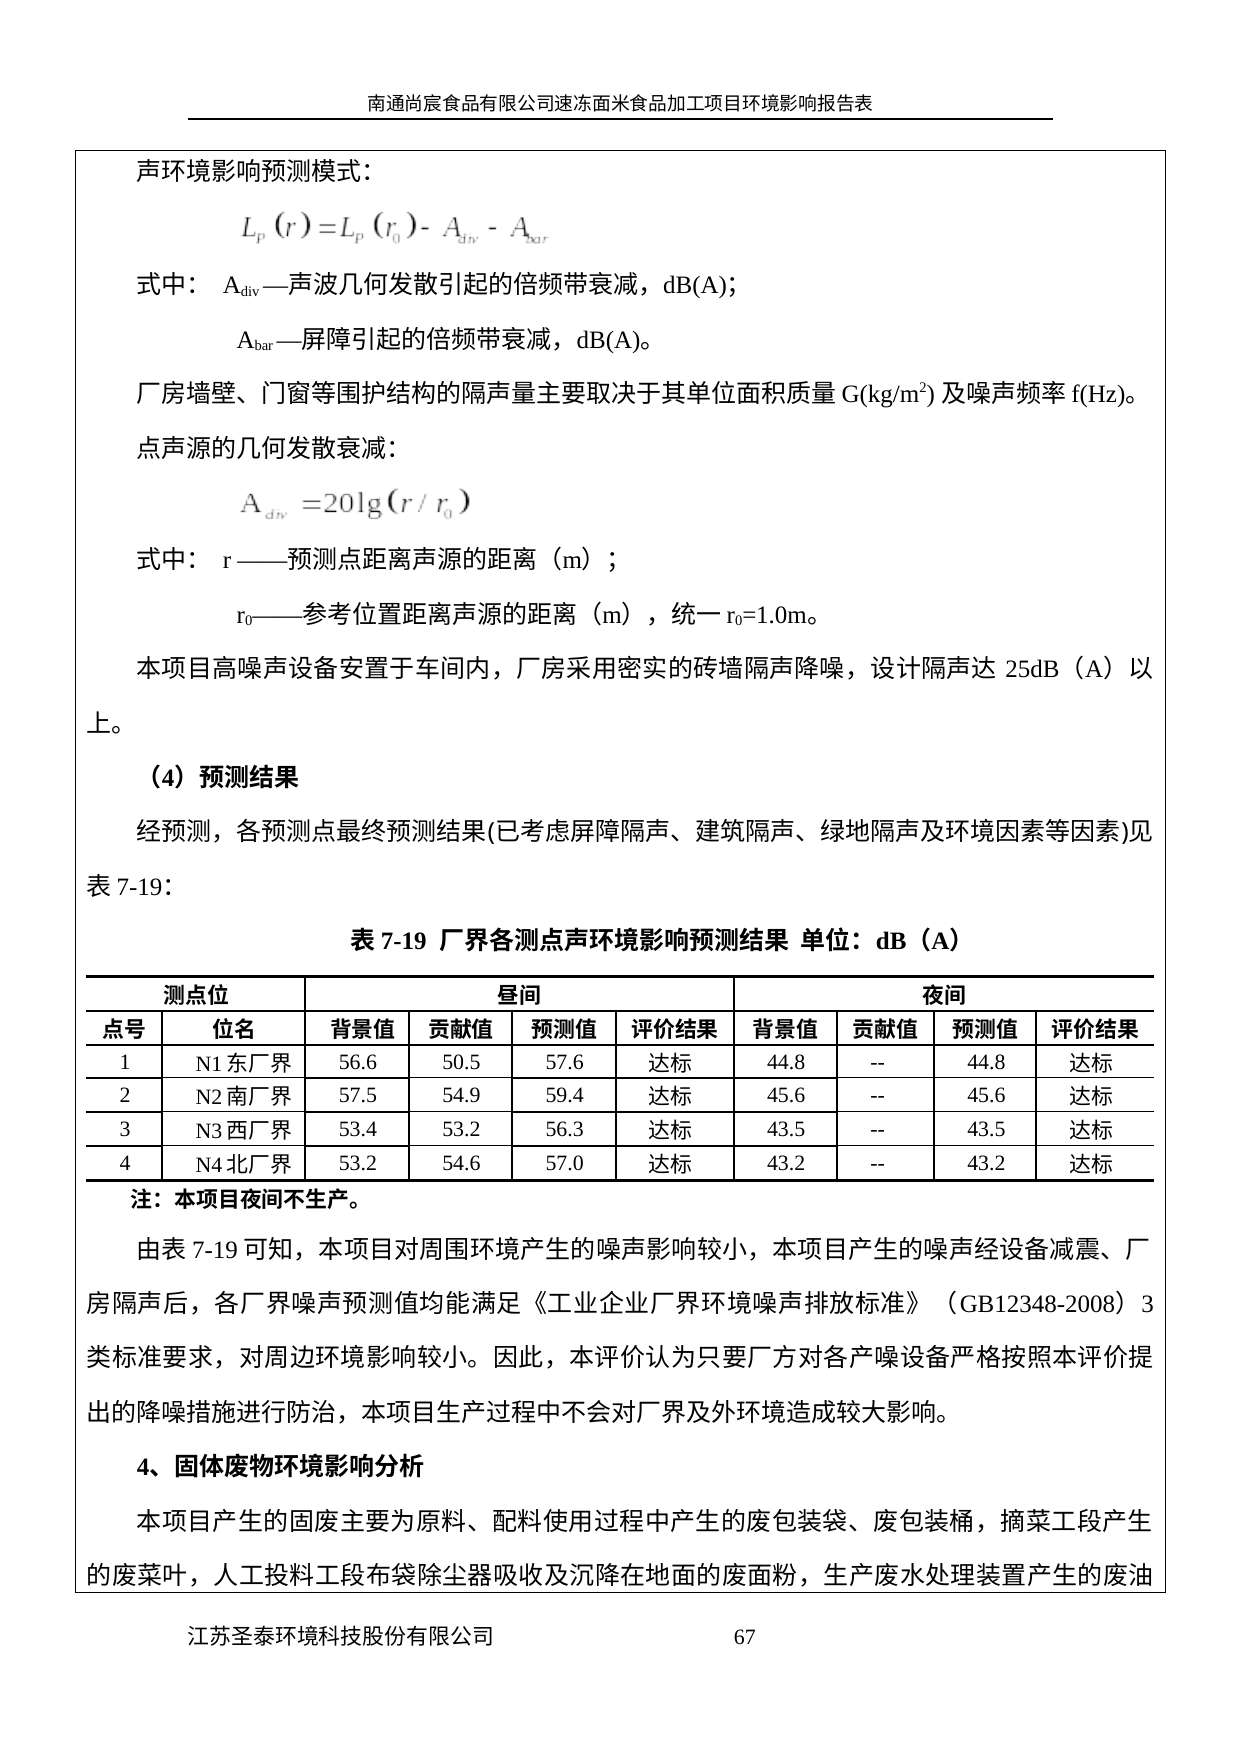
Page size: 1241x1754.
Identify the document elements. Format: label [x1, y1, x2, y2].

table_cell [76, 151, 1165, 1592]
